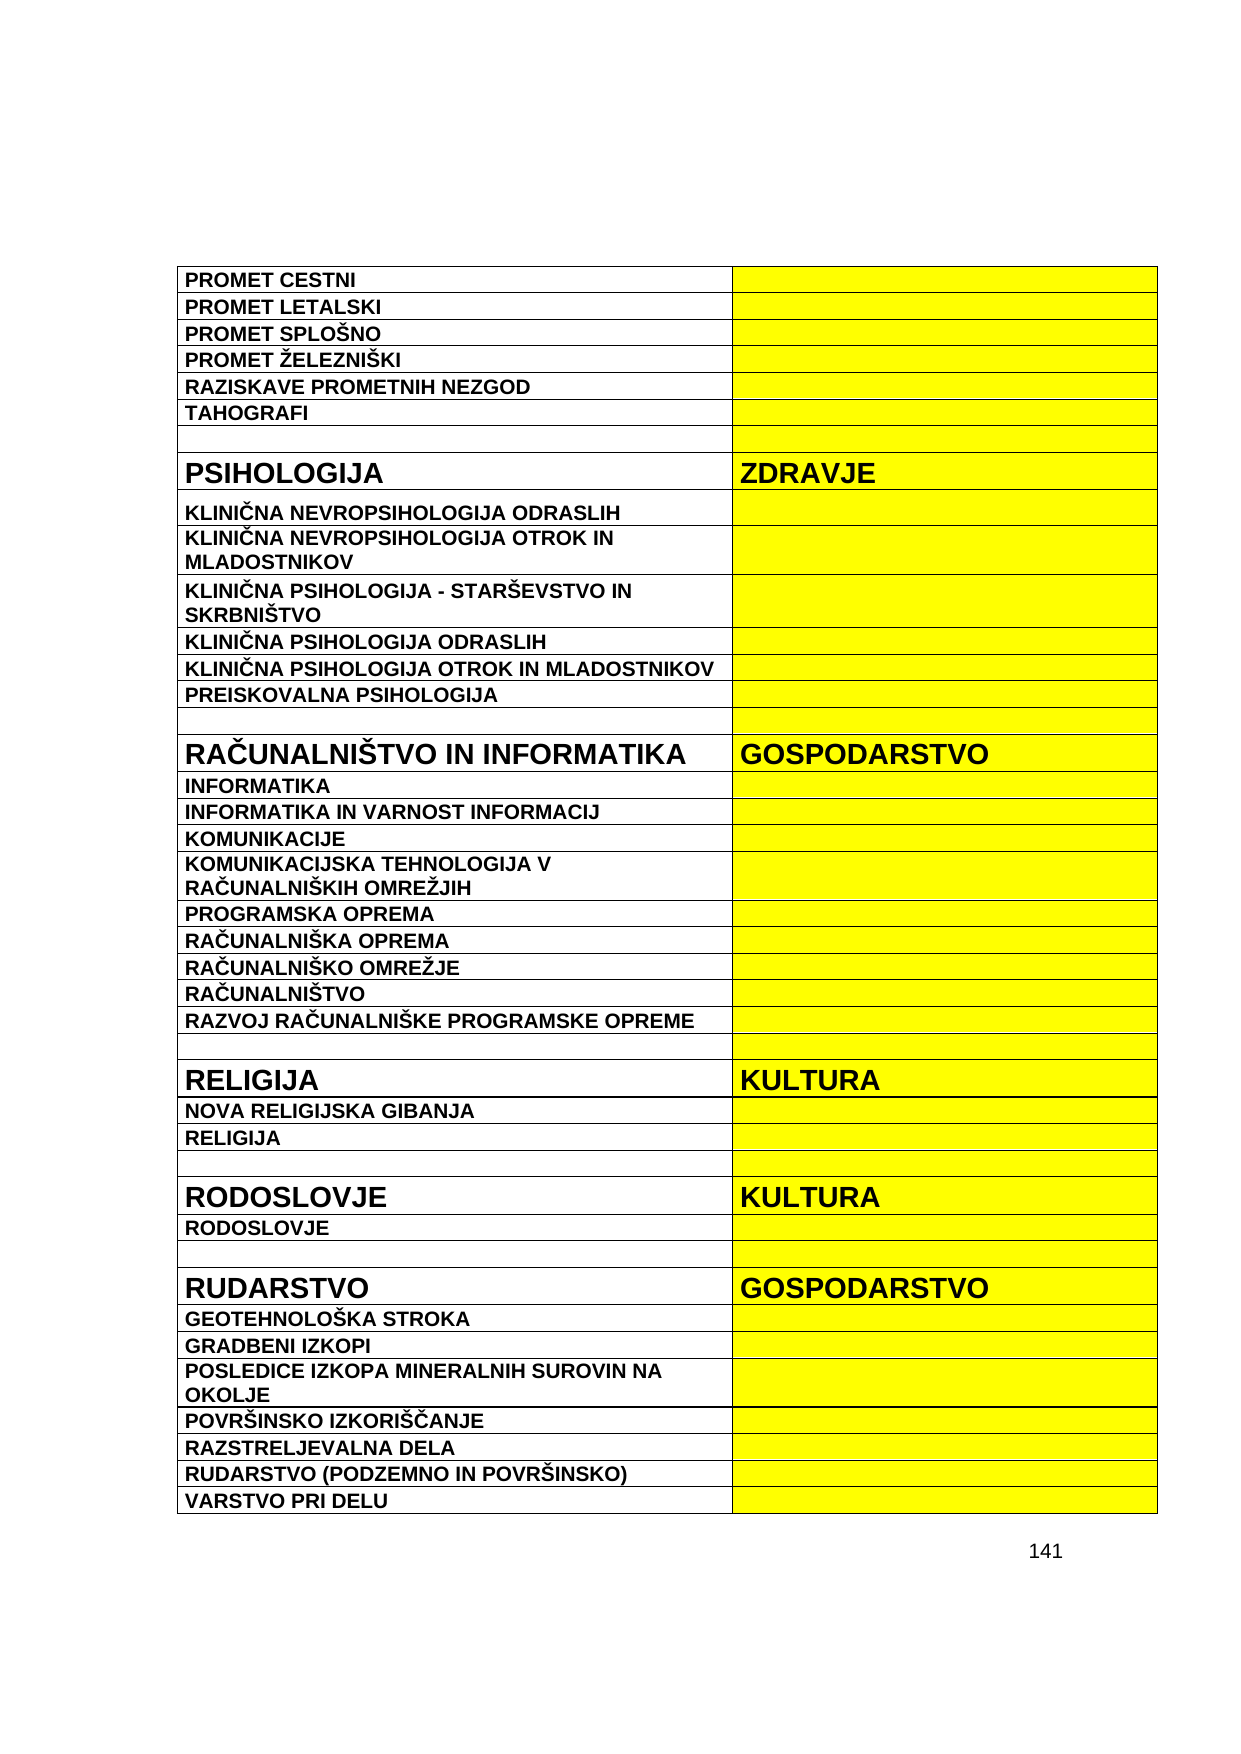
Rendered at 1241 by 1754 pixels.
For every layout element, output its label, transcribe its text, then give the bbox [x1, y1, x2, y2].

table_cell [733, 772, 1157, 797]
table_cell GRADBENI IZKOPI [178, 1332, 732, 1357]
table_cell TAHOGRAFI [178, 400, 732, 425]
table_cell [733, 655, 1157, 680]
table_cell [178, 708, 732, 733]
table_cell [733, 400, 1157, 425]
table_cell [733, 490, 1157, 525]
table_cell RELIGIJA [178, 1060, 732, 1096]
table_cell RUDARSTVO (PODZEMNO IN POVRŠINSKO) [178, 1461, 732, 1486]
table_cell [733, 825, 1157, 851]
table_cell [178, 1034, 732, 1059]
table_cell KLINIČNA PSIHOLOGIJA ODRASLIH [178, 628, 732, 654]
table_cell GEOTEHNOLOŠKA STROKA [178, 1305, 732, 1331]
table_cell [733, 681, 1157, 707]
table_cell RAČUNALNIŠTVO [178, 980, 732, 1006]
table_cell [733, 1241, 1157, 1267]
table_cell [733, 346, 1157, 372]
table_cell [733, 628, 1157, 654]
table_cell RAČUNALNIŠKO OMREŽJE [178, 954, 732, 979]
table_cell RAČUNALNIŠKA OPREMA [178, 927, 732, 953]
table_cell KLINIČNA PSIHOLOGIJA - STARŠEVSTVO IN SKRBNIŠTVO [178, 575, 732, 627]
table_cell KULTURA [733, 1060, 1157, 1096]
table_cell RODOSLOVJE [178, 1215, 732, 1240]
table_cell [733, 852, 1157, 899]
table_cell [733, 526, 1157, 574]
table_cell [178, 1241, 732, 1267]
table_cell [178, 1151, 732, 1176]
table_cell [733, 1098, 1157, 1123]
table_cell [733, 1461, 1157, 1486]
table_cell PROMET ŽELEZNIŠKI [178, 346, 732, 372]
table_cell KLINIČNA NEVROPSIHOLOGIJA ODRASLIH [178, 490, 732, 525]
table_cell [733, 1151, 1157, 1176]
table_cell GOSPODARSTVO [733, 735, 1157, 771]
table_cell [733, 1359, 1157, 1406]
table_cell RAZISKAVE PROMETNIH NEZGOD [178, 373, 732, 398]
table_cell [733, 373, 1157, 398]
table_cell INFORMATIKA IN VARNOST INFORMACIJ [178, 799, 732, 824]
table_cell GOSPODARSTVO [733, 1268, 1157, 1304]
table_cell RAČUNALNIŠTVO IN INFORMATIKA [178, 735, 732, 771]
table_cell [733, 1408, 1157, 1433]
table_cell RAZSTRELJEVALNA DELA [178, 1434, 732, 1459]
table_cell [733, 1487, 1157, 1513]
table_cell VARSTVO PRI DELU [178, 1487, 732, 1513]
table_cell RAZVOJ RAČUNALNIŠKE PROGRAMSKE OPREME [178, 1007, 732, 1032]
table_cell [733, 320, 1157, 345]
table_cell PROMET SPLOŠNO [178, 320, 732, 345]
table_cell KLINIČNA NEVROPSIHOLOGIJA OTROK IN MLADOSTNIKOV [178, 526, 732, 574]
table_cell [733, 901, 1157, 926]
table_cell KULTURA [733, 1177, 1157, 1214]
table_cell PREISKOVALNA PSIHOLOGIJA [178, 681, 732, 707]
table_cell [733, 1434, 1157, 1459]
table_cell [733, 1124, 1157, 1149]
table_cell [178, 426, 732, 452]
table_cell [733, 1305, 1157, 1331]
table_cell POSLEDICE IZKOPA MINERALNIH SUROVIN NA OKOLJE [178, 1359, 732, 1406]
table_cell KOMUNIKACIJSKA TEHNOLOGIJA V RAČUNALNIŠKIH OMREŽJIH [178, 852, 732, 899]
table_cell [733, 575, 1157, 627]
table_cell [733, 954, 1157, 979]
table_cell [733, 426, 1157, 452]
table_cell [733, 1007, 1157, 1032]
table_cell [733, 980, 1157, 1006]
table_cell [733, 293, 1157, 319]
table_cell [733, 1034, 1157, 1059]
table_cell [733, 799, 1157, 824]
table_cell [733, 708, 1157, 733]
table_cell PROGRAMSKA OPREMA [178, 901, 732, 926]
table_cell INFORMATIKA [178, 772, 732, 797]
table_cell PROMET CESTNI [178, 267, 732, 292]
table_cell RUDARSTVO [178, 1268, 732, 1304]
table_cell KOMUNIKACIJE [178, 825, 732, 851]
table_cell ZDRAVJE [733, 453, 1157, 489]
table_cell [733, 267, 1157, 292]
table_cell POVRŠINSKO IZKORIŠČANJE [178, 1408, 732, 1433]
table_cell PSIHOLOGIJA [178, 453, 732, 489]
table_cell KLINIČNA PSIHOLOGIJA OTROK IN MLADOSTNIKOV [178, 655, 732, 680]
table_cell [733, 1332, 1157, 1357]
table_cell [733, 1215, 1157, 1240]
table_cell [733, 927, 1157, 953]
table_cell RODOSLOVJE [178, 1177, 732, 1214]
table_cell NOVA RELIGIJSKA GIBANJA [178, 1098, 732, 1123]
table_cell RELIGIJA [178, 1124, 732, 1149]
table_cell PROMET LETALSKI [178, 293, 732, 319]
